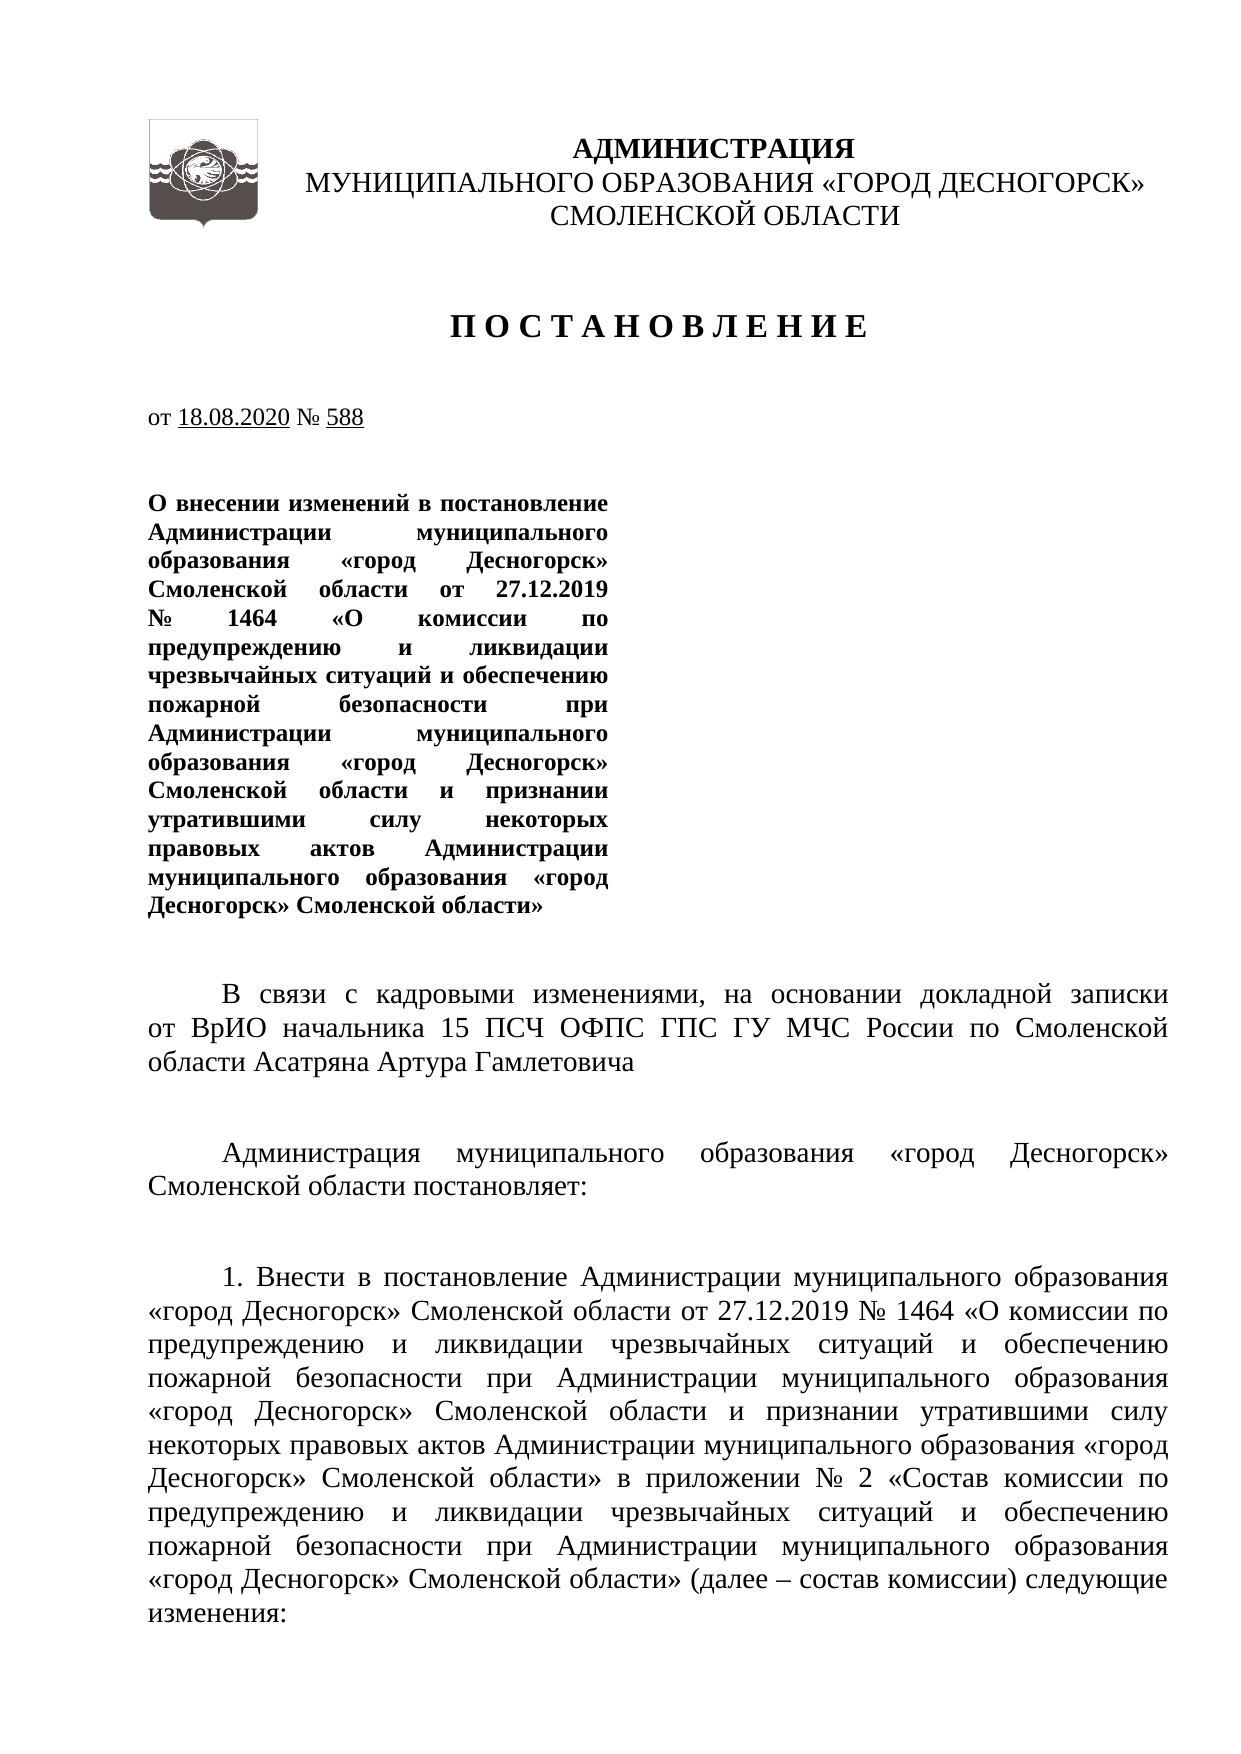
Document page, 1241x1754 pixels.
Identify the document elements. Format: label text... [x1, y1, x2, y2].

subtitle П О С Т А Н О В Л Е Н И Е [148, 306, 1169, 344]
text 1. Внести в постановление Администрации муниципального образования «город Десногорск» Смоленской области от 27.12.2019 № 1464 «О комиссии по предупреждению и ликвидации чрезвычайных ситуаций и обеспечению пожарной безопасности при Администрации муниципального образования «город Десногорск» Смоленской области и признании утратившими силу некоторых правовых актов Администрации муниципального образования «город Десногорск» Смоленской области» в приложении № 2 «Состав комиссии по предупреждению и ликвидации чрезвычайных ситуаций и обеспечению пожарной безопасности при Администрации муниципального образования «город Десногорск» Смоленской области» (далее – состав комиссии) следующие изменения: [148, 1259, 1169, 1628]
text В связи с кадровыми изменениями, на основании докладной записки от ВрИО начальника 15 ПСЧ ОФПС ГПС ГУ МЧС России по Смоленской области Асатряна Артура Гамлетовича [148, 977, 1169, 1077]
text от 18.08.2020 № 588 [148, 402, 1169, 430]
text О внесении изменений в постановление Администрации муниципального образования «город Десногорск» Смоленской области от 27.12.2019 № 1464 «О комиссии по предупреждению и ликвидации чрезвычайных ситуаций и обеспечению пожарной безопасности при Администрации муниципального образования «город Десногорск» Смоленской области и признании утратившими силу некоторых правовых актов Администрации муниципального образования «город Десногорск» Смоленской области» [148, 488, 608, 919]
text Администрация муниципального образования «город Десногорск» Смоленской области постановляет: [148, 1135, 1169, 1202]
picture [147, 118, 259, 229]
